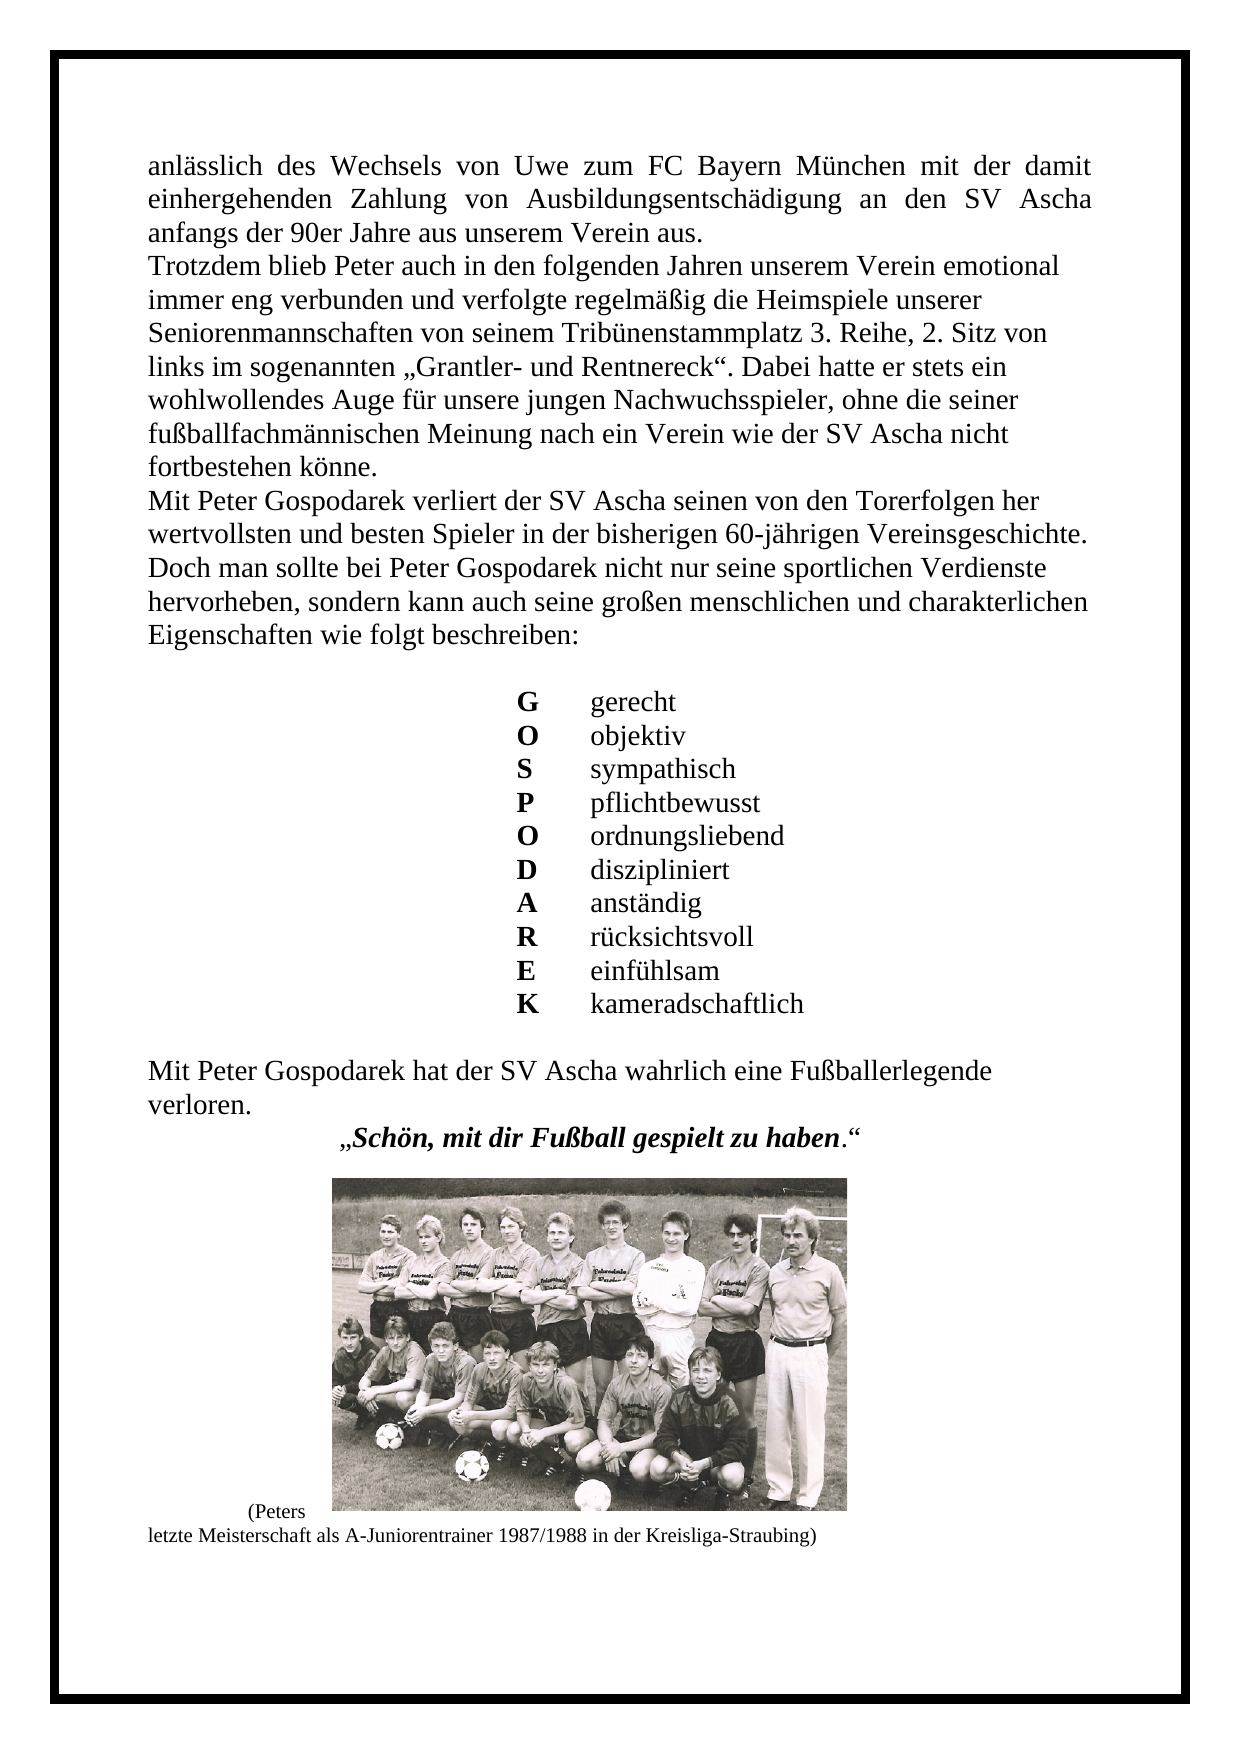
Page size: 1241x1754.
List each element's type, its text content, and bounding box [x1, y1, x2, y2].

text E einfühlsam [443, 953, 1092, 986]
text A anständig [443, 886, 1092, 919]
text D diszipliniert [443, 852, 1092, 886]
text Doch man sollte bei Peter Gospodarek nicht nur seine sportlichen Verdienste hervorheben, sondern kann auch seine großen menschlichen und charakterlichen Eigenschaften wie folgt beschreiben: [148, 550, 1092, 651]
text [148, 148, 1092, 248]
text R rücksichtsvoll [443, 919, 1092, 953]
text (Peters letzte Meisterschaft als A-Juniorentrainer 1987/1988 in der Kreisliga-Straubing) [148, 1499, 1092, 1547]
text Mit Peter Gospodarek hat der SV Ascha wahrlich eine Fußballerlegende verloren. [148, 1053, 1092, 1120]
text K kameradschaftlich [443, 986, 1092, 1020]
text Trotzdem blieb Peter auch in den folgenden Jahren unserem Verein emotional immer eng verbunden und verfolgte regelmäßig die Heimspiele unserer Seniorenmannschaften von seinem Tribünenstammplatz 3. Reihe, 2. Sitz von links im sogenannten „Grantler- und Rentnereck“. Dabei hatte er stets ein wohlwollendes Auge für unsere jungen Nachwuchsspieler, ohne die seiner fußballfachmännischen Meinung nach ein Verein wie der SV Ascha nicht fortbestehen könne. [148, 248, 1092, 483]
text P pflichtbewusst [443, 785, 1092, 818]
text „Schön, mit dir Fußball gespielt zu haben.“ [148, 1120, 1092, 1154]
picture [332, 1178, 848, 1509]
text G gerecht [443, 684, 1092, 718]
text S sympathisch [443, 751, 1092, 785]
text O ordnungsliebend [443, 818, 1092, 852]
text O objektiv [443, 718, 1092, 751]
text Mit Peter Gospodarek verliert der SV Ascha seinen von den Torerfolgen her wertvollsten und besten Spieler in der bisherigen 60-jährigen Vereinsgeschichte. [148, 483, 1092, 550]
